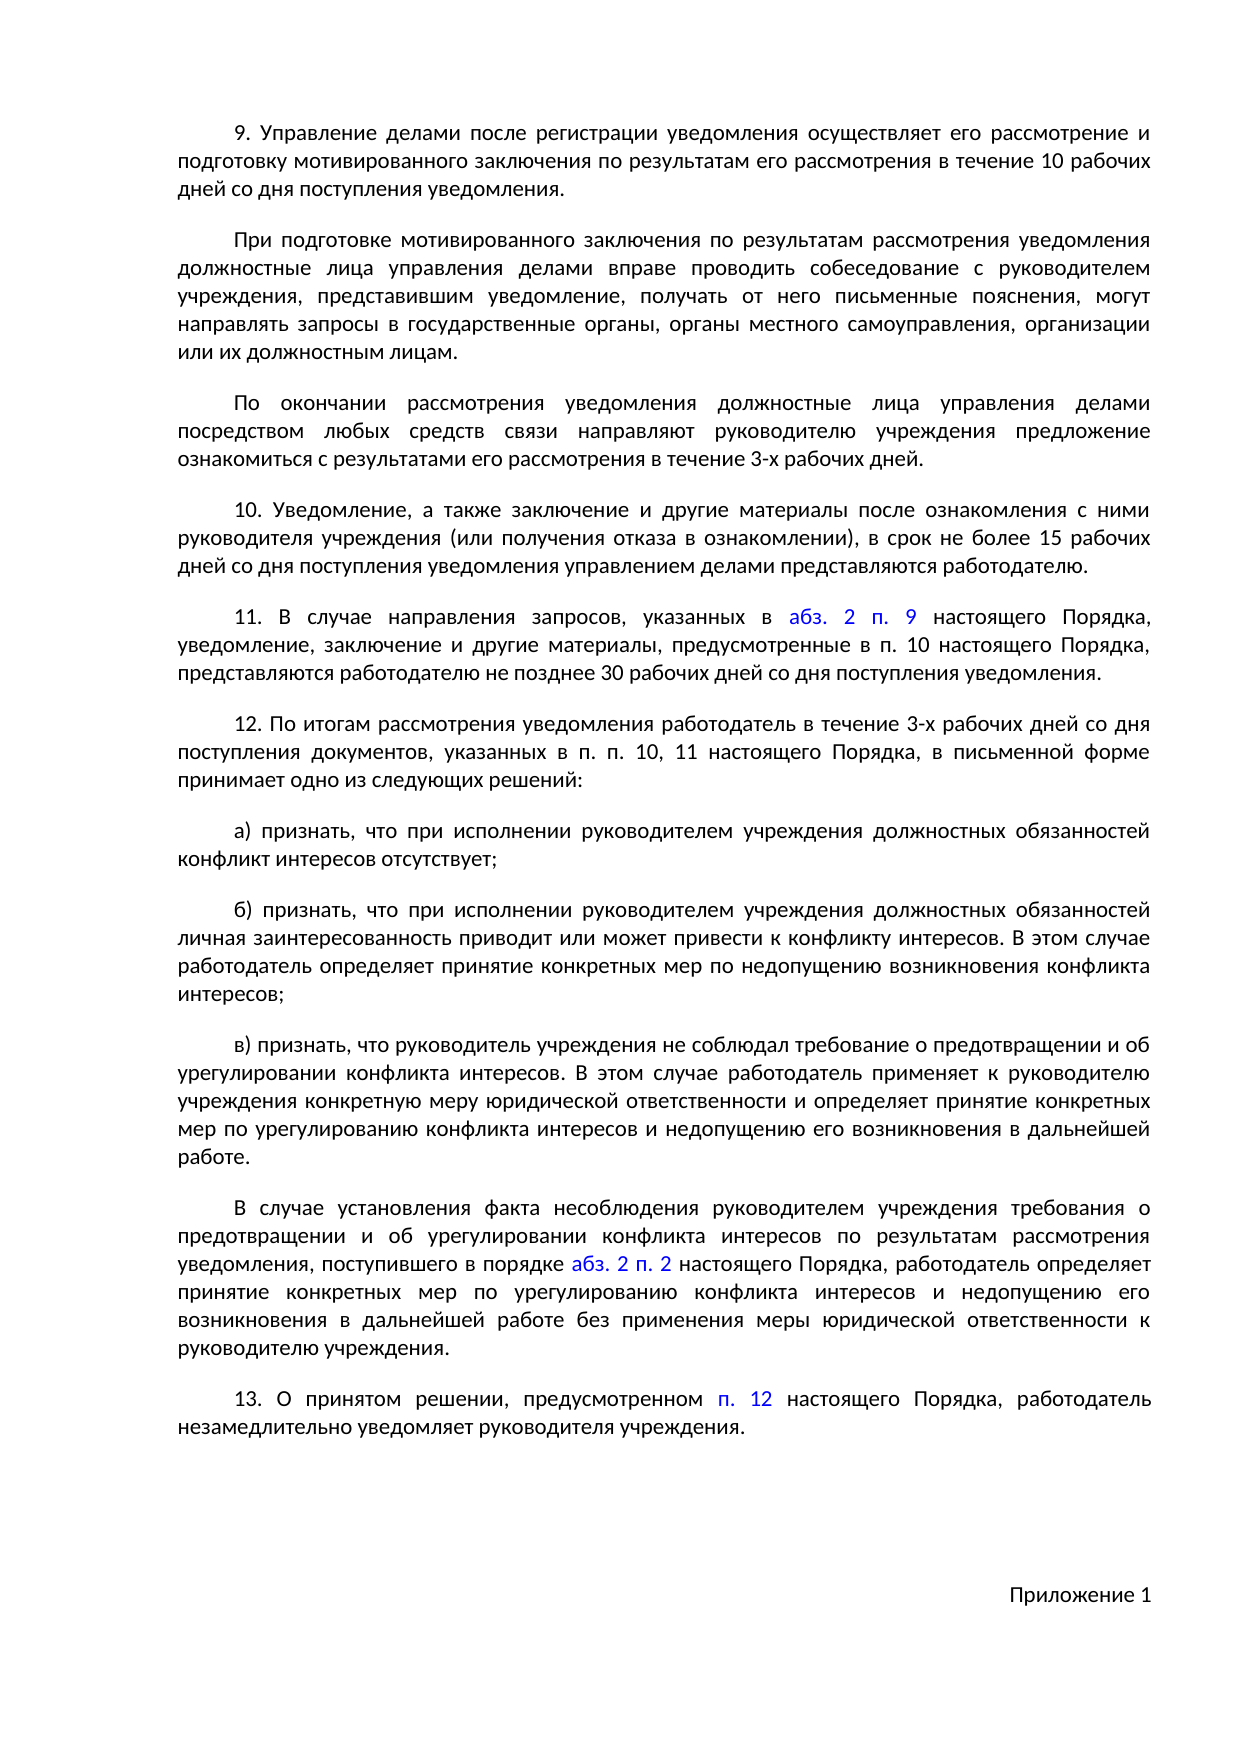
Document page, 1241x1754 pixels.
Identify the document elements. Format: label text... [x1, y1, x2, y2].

text в) признать, что руководитель учреждения не соблюдал требование о предотвращении и об урегулировании конфликта интересов. В этом случае работодатель применяет к руководителю учреждения конкретную меру юридической ответственности и определяет принятие конкретных мер по урегулированию конфликта интересов и недопущению его возникновения в дальнейшей работе. [177, 1030, 1152, 1170]
text б) признать, что при исполнении руководителем учреждения должностных обязанностей личная заинтересованность приводит или может привести к конфликту интересов. В этом случае работодатель определяет принятие конкретных мер по недопущению возникновения конфликта интересов; [177, 895, 1152, 1007]
text При подготовке мотивированного заключения по результатам рассмотрения уведомления должностные лица управления делами вправе проводить собеседование с руководителем учреждения, представившим уведомление, получать от него письменные пояснения, могут направлять запросы в государственные органы, органы местного самоуправления, организации или их должностным лицам. [177, 225, 1152, 365]
text Приложение 1 [177, 1580, 1152, 1608]
text 10. Уведомление, а также заключение и другие материалы после ознакомления с ними руководителя учреждения (или получения отказа в ознакомлении), в срок не более 15 рабочих дней со дня поступления уведомления управлением делами представляются работодателю. [177, 495, 1152, 579]
text В случае установления факта несоблюдения руководителем учреждения требования о предотвращении и об урегулировании конфликта интересов по результатам рассмотрения уведомления, поступившего в порядке абз. 2 п. 2 настоящего Порядка, работодатель определяет принятие конкретных мер по урегулированию конфликта интересов и недопущению его возникновения в дальнейшей работе без применения меры юридической ответственности к руководителю учреждения. [177, 1193, 1152, 1361]
text 11. В случае направления запросов, указанных в абз. 2 п. 9 настоящего Порядка, уведомление, заключение и другие материалы, предусмотренные в п. 10 настоящего Порядка, представляются работодателю не позднее 30 рабочих дней со дня поступления уведомления. [177, 602, 1152, 686]
text 9. Управление делами после регистрации уведомления осуществляет его рассмотрение и подготовку мотивированного заключения по результатам его рассмотрения в течение 10 рабочих дней со дня поступления уведомления. [177, 118, 1152, 202]
text 13. О принятом решении, предусмотренном п. 12 настоящего Порядка, работодатель незамедлительно уведомляет руководителя учреждения. [177, 1384, 1152, 1440]
text а) признать, что при исполнении руководителем учреждения должностных обязанностей конфликт интересов отсутствует; [177, 816, 1152, 872]
text По окончании рассмотрения уведомления должностные лица управления делами посредством любых средств связи направляют руководителю учреждения предложение ознакомиться с результатами его рассмотрения в течение 3-х рабочих дней. [177, 388, 1152, 472]
text 12. По итогам рассмотрения уведомления работодатель в течение 3-х рабочих дней со дня поступления документов, указанных в п. п. 10, 11 настоящего Порядка, в письменной форме принимает одно из следующих решений: [177, 709, 1152, 793]
